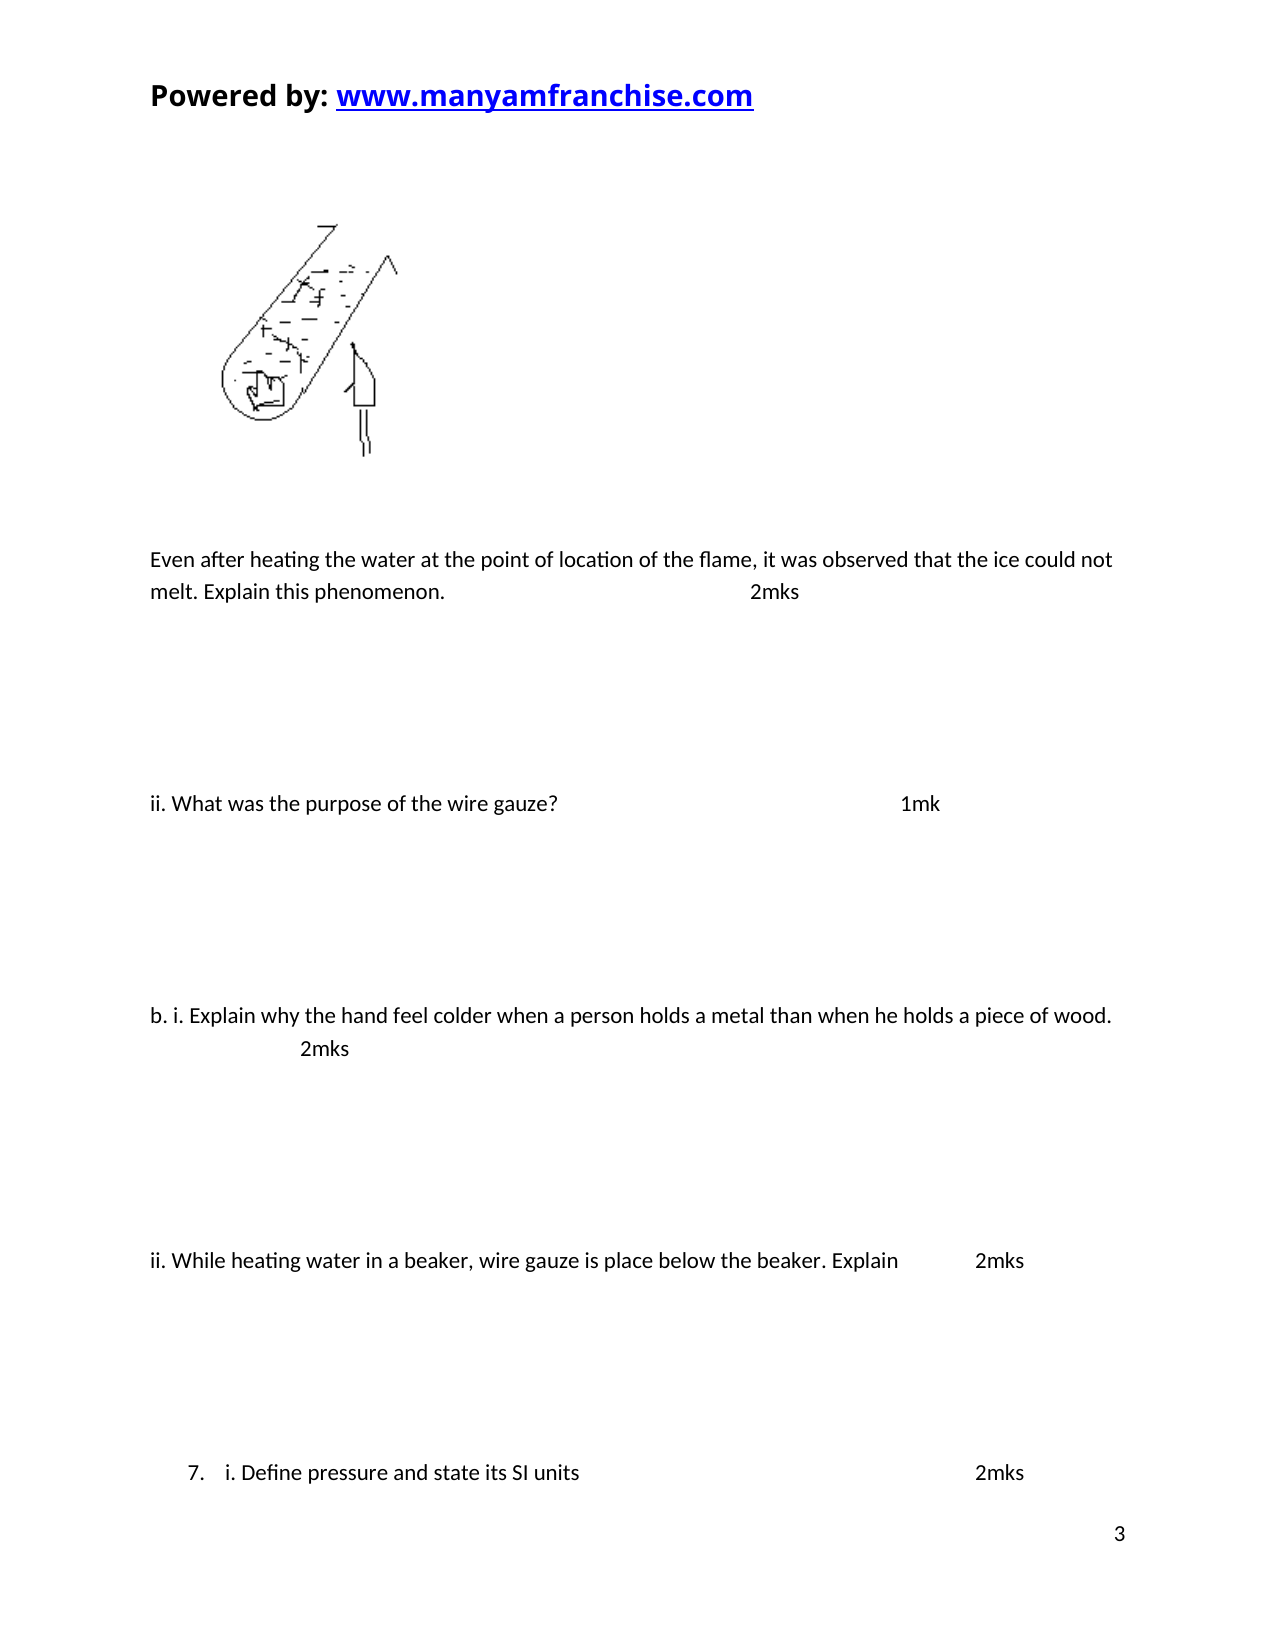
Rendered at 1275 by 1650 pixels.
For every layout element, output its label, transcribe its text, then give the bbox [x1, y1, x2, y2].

list i. Define pressure and state its SI units 2mks [187, 1458, 1125, 1486]
picture [150, 150, 562, 468]
text Even after heating the water at the point of location of the flame, it was observed that the ice could not melt. Explain this phenomenon. 2mks [150, 545, 1125, 605]
text b. i. Explain why the hand feel colder when a person holds a metal than when he holds a piece of wood. 2mks [150, 1002, 1125, 1062]
text ii. While heating water in a beaker, wire gauze is place below the beaker. Explain 2mks [150, 1246, 1125, 1274]
text ii. What was the purpose of the wire gauze? 1mk [150, 789, 1125, 817]
